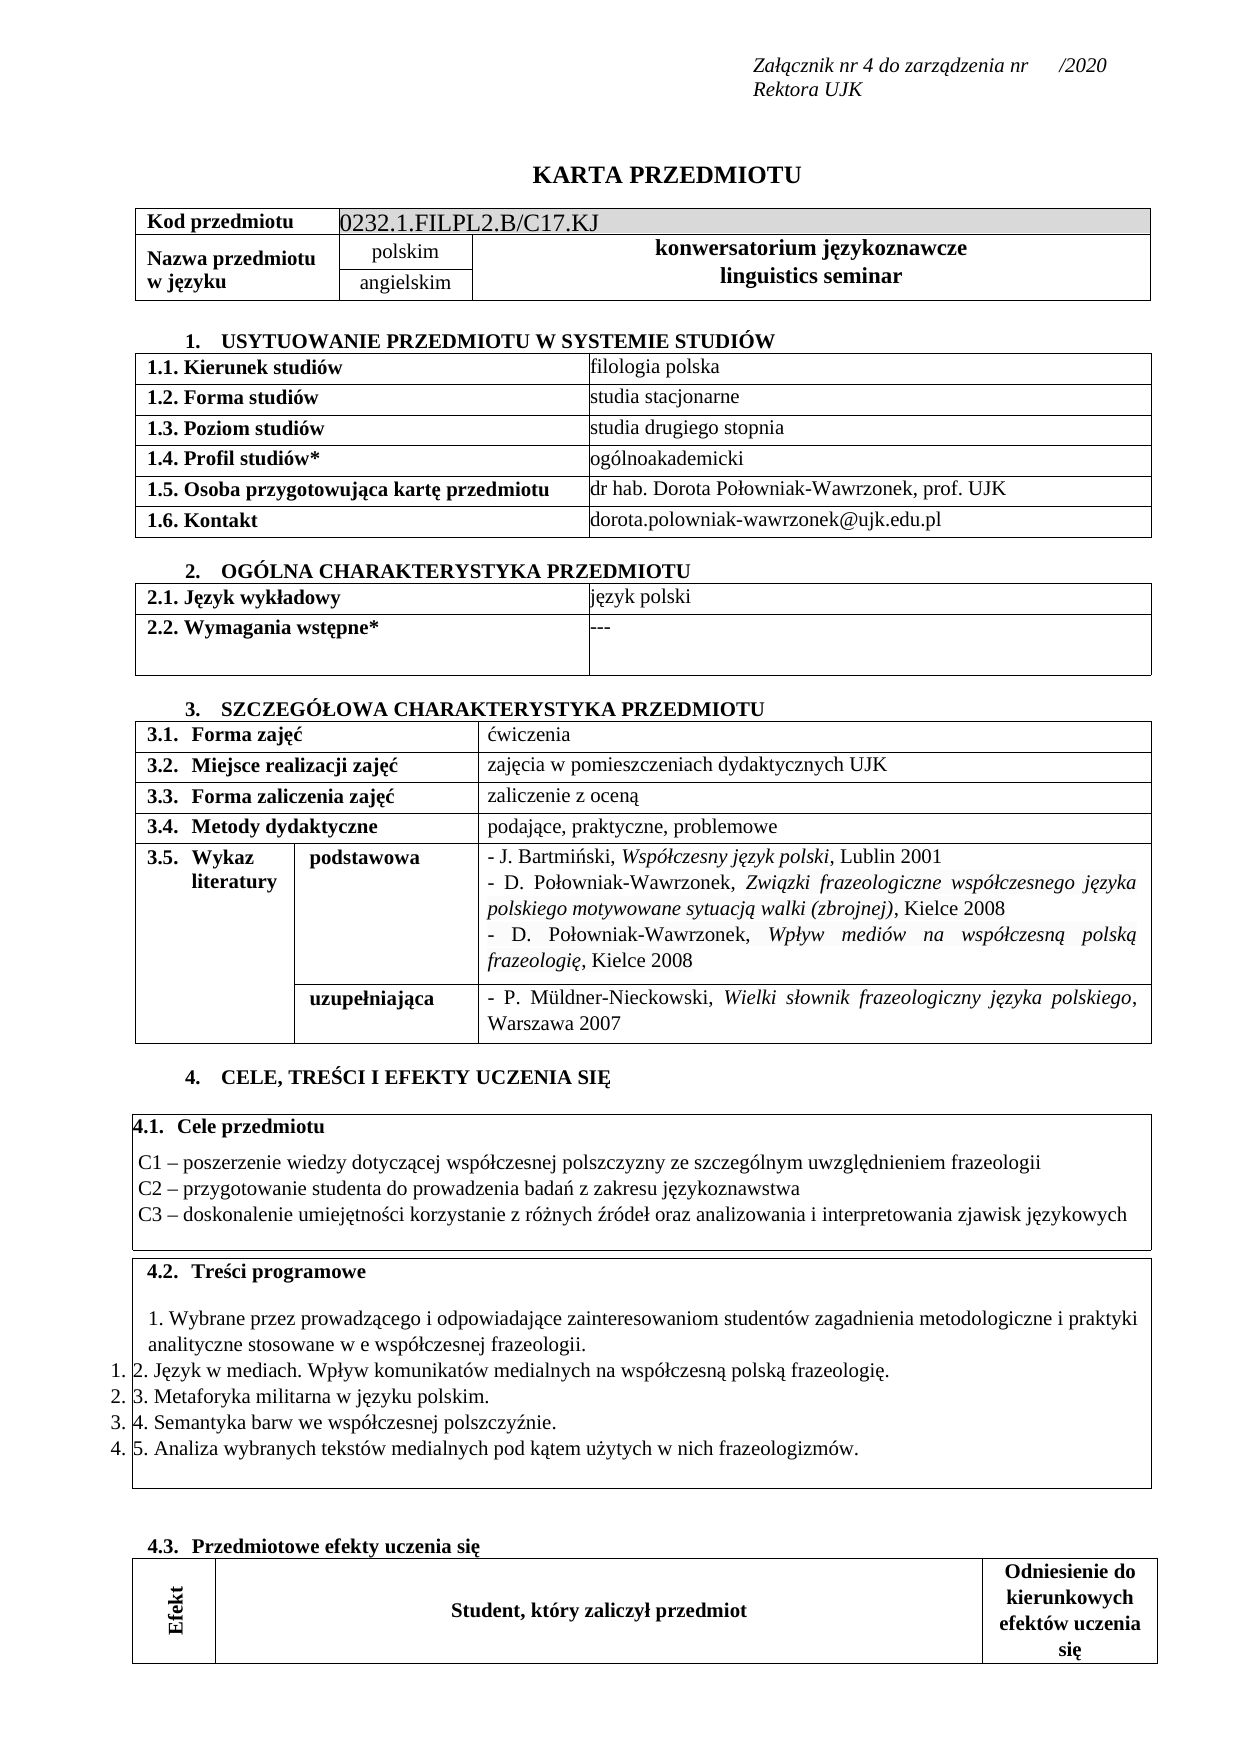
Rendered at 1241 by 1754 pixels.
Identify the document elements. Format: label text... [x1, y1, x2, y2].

table_header język polski [590, 584, 1151, 613]
table_cell studia drugiego stopnia [590, 416, 1151, 445]
table_cell 1.6. Kontakt [136, 507, 589, 537]
table_cell 3.2. Miejsce realizacji zajęć [136, 753, 478, 782]
table_header Student, który zaliczył przedmiot [216, 1559, 982, 1663]
table_header Odniesienie do kierunkowych efektów uczenia się [983, 1559, 1157, 1663]
table_cell 3.4. Metody dydaktyczne [136, 814, 478, 843]
table_header filologia polska [590, 354, 1151, 384]
table_header 0232.1.FILPL2.B/C17.KJ [340, 209, 1150, 233]
table_cell 3.5. Wykaz literatury [136, 844, 294, 1043]
text Załącznik nr 4 do zarządzenia nr /2020 Rektora UJK [753, 53, 1120, 101]
table_cell - J. Bartmiński, Współczesny język polski, Lublin 2001 - D. Połowniak-Wawrzonek, Związki frazeologiczne współczesnego języka polskiego motywowane sytuacją walki (zbrojnej), Kielce 2008 - D. Połowniak-Wawrzonek, Wpływ mediów na współczesną polską frazeologię, Kielce 2008 [479, 844, 1151, 984]
table_cell dorota.polowniak-wawrzonek@ujk.edu.pl [590, 507, 1151, 537]
table_cell Nazwa przedmiotu w języku [136, 235, 339, 300]
table_header 4.1. Cele przedmiotu C1 – poszerzenie wiedzy dotyczącej współczesnej polszczyzny ze szczególnym uwzględnieniem frazeologii C2 – przygotowanie studenta do prowadzenia badań z zakresu językoznawstwa C3 – doskonalenie umiejętności korzystanie z różnych źródeł oraz analizowania i interpretowania zjawisk językowych [133, 1115, 1151, 1249]
table_cell - P. Müldner-Nieckowski, Wielki słownik frazeologiczny języka polskiego, Warszawa 2007 [479, 985, 1151, 1043]
table_cell 1.5. Osoba przygotowująca kartę przedmiotu [136, 477, 589, 506]
table_cell uzupełniająca [295, 985, 478, 1043]
table_cell konwersatorium językoznawcze linguistics seminar [473, 235, 1150, 300]
table_cell podstawowa [295, 844, 478, 984]
table_cell 1.3. Poziom studiów [136, 416, 589, 445]
text 3. SZCZEGÓŁOWA CHARAKTERYSTYKA PRZEDMIOTU [185, 697, 1162, 721]
table_header Efekt [133, 1559, 215, 1663]
text 1. USYTUOWANIE PRZEDMIOTU W SYSTEMIE STUDIÓW [185, 329, 1162, 353]
table_header 3.1. Forma zajęć [136, 722, 478, 752]
table_cell zaliczenie z oceną [479, 783, 1151, 813]
table_cell 2.2. Wymagania wstępne* [136, 615, 589, 674]
table_cell [133, 1251, 1151, 1258]
table_cell dr hab. Dorota Połowniak-Wawrzonek, prof. UJK [590, 477, 1151, 506]
table_cell 4.2. Treści programowe 1. Wybrane przez prowadzącego i odpowiadające zainteresowaniom studentów zagadnienia metodologiczne i praktyki analityczne stosowane w e współczesnej frazeologii. 2. Język w mediach. Wpływ komunikatów medialnych na współczesną polską frazeologię. 3. Metaforyka militarna w języku polskim. 4. Semantyka barw we współczesnej polszczyźnie. 5. Analiza wybranych tekstów medialnych pod kątem użytych w nich frazeologizmów. [133, 1259, 1151, 1488]
text KARTA PRZEDMIOTU [532, 160, 1162, 188]
table_cell studia stacjonarne [590, 385, 1151, 414]
table_cell zajęcia w pomieszczeniach dydaktycznych UJK [479, 753, 1151, 782]
text 4.3. Przedmiotowe efekty uczenia się [147, 1534, 1162, 1558]
table_cell 1.2. Forma studiów [136, 385, 589, 414]
text 4. CELE, TREŚCI I EFEKTY UCZENIA SIĘ [185, 1066, 1162, 1089]
table_header ćwiczenia [479, 722, 1151, 752]
table_cell 3.3. Forma zaliczenia zajęć [136, 783, 478, 813]
table_header 2.1. Język wykładowy [136, 584, 589, 613]
table_cell ogólnoakademicki [590, 446, 1151, 476]
table_cell angielskim [340, 270, 472, 300]
table_cell podające, praktyczne, problemowe [479, 814, 1151, 843]
table_cell polskim [340, 235, 472, 269]
table_header 1.1. Kierunek studiów [136, 354, 589, 384]
table_cell 1.4. Profil studiów* [136, 446, 589, 476]
table_cell --- [590, 615, 1151, 674]
text 2. OGÓLNA CHARAKTERYSTYKA PRZEDMIOTU [185, 559, 1162, 583]
table_header Kod przedmiotu [136, 209, 339, 233]
